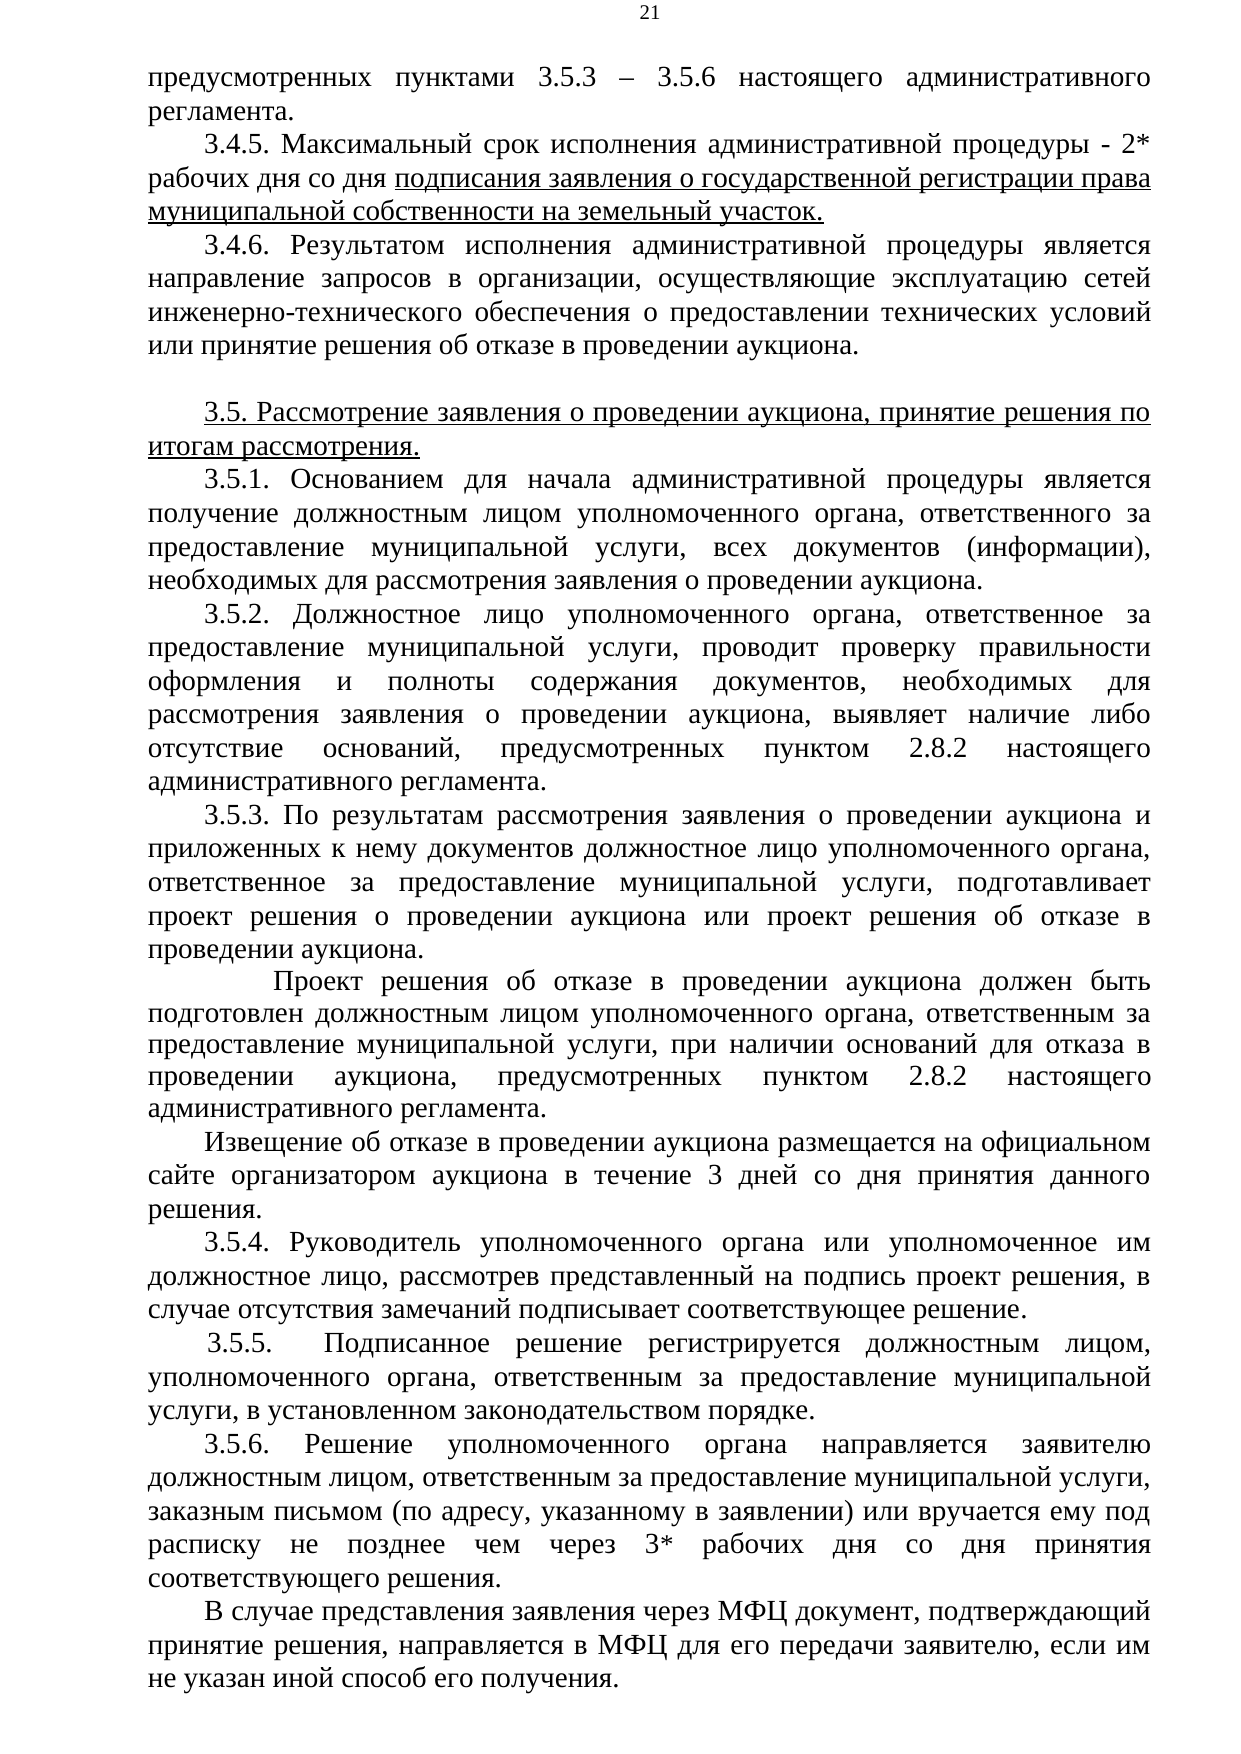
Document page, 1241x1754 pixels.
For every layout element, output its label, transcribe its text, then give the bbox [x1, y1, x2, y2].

text 3.5.4. Руководитель уполномоченного органа или уполномоченное им должностное лицо, рассмотрев представленный на подпись проект решения, в случае отсутствия замечаний подписывает соответствующее решение. [148, 1224, 1152, 1325]
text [148, 59, 1152, 126]
text 3.5.2. Должностное лицо уполномоченного органа, ответственное за предоставление муниципальной услуги, проводит проверку правильности оформления и полноты содержания документов, необходимых для рассмотрения заявления о проведении аукциона, выявляет наличие либо отсутствие оснований, предусмотренных пунктом 2.8.2 настоящего административного регламента. [148, 596, 1152, 797]
text 3.5.1. Основанием для начала административной процедуры является получение должностным лицом уполномоченного органа, ответственного за предоставление муниципальной услуги, всех документов (информации), необходимых для рассмотрения заявления о проведении аукциона. [148, 462, 1152, 596]
text 3.4.6. Результатом исполнения административной процедуры является направление запросов в организации, осуществляющие эксплуатацию сетей инженерно-технического обеспечения о предоставлении технических условий или принятие решения об отказе в проведении аукциона. [148, 227, 1152, 361]
text 3.5.6. Решение уполномоченного органа направляется заявителю должностным лицом, ответственным за предоставление муниципальной услуги, заказным письмом (по адресу, указанному в заявлении) или вручается ему под расписку не позднее чем через 3* рабочих дня со дня принятия соответствующего решения. [148, 1426, 1152, 1593]
text 3.5.3. По результатам рассмотрения заявления о проведении аукциона и приложенных к нему документов должностное лицо уполномоченного органа, ответственное за предоставление муниципальной услуги, подготавливает проект решения о проведении аукциона или проект решения об отказе в проведении аукциона. [148, 797, 1152, 965]
text В случае представления заявления через МФЦ документ, подтверждающий принятие решения, направляется в МФЦ для его передачи заявителю, если им не указан иной способ его получения. [148, 1593, 1152, 1694]
text Извещение об отказе в проведении аукциона размещается на официальном сайте организатором аукциона в течение 3 дней со дня принятия данного решения. [148, 1124, 1152, 1224]
text 3.5.5. Подписанное решение регистрируется должностным лицом, уполномоченного органа, ответственным за предоставление муниципальной услуги, в установленном законодательством порядке. [148, 1325, 1152, 1426]
text Проект решения об отказе в проведении аукциона должен быть подготовлен должностным лицом уполномоченного органа, ответственным за предоставление муниципальной услуги, при наличии оснований для отказа в проведении аукциона, предусмотренных пунктом 2.8.2 настоящего административного регламента. [148, 965, 1152, 1124]
text 3.5. Рассмотрение заявления о проведении аукциона, принятие решения по итогам рассмотрения. [148, 394, 1152, 462]
text 3.4.5. Максимальный срок исполнения административной процедуры - 2* рабочих дня со дня подписания заявления о государственной регистрации права муниципальной собственности на земельный участок. [148, 126, 1152, 227]
